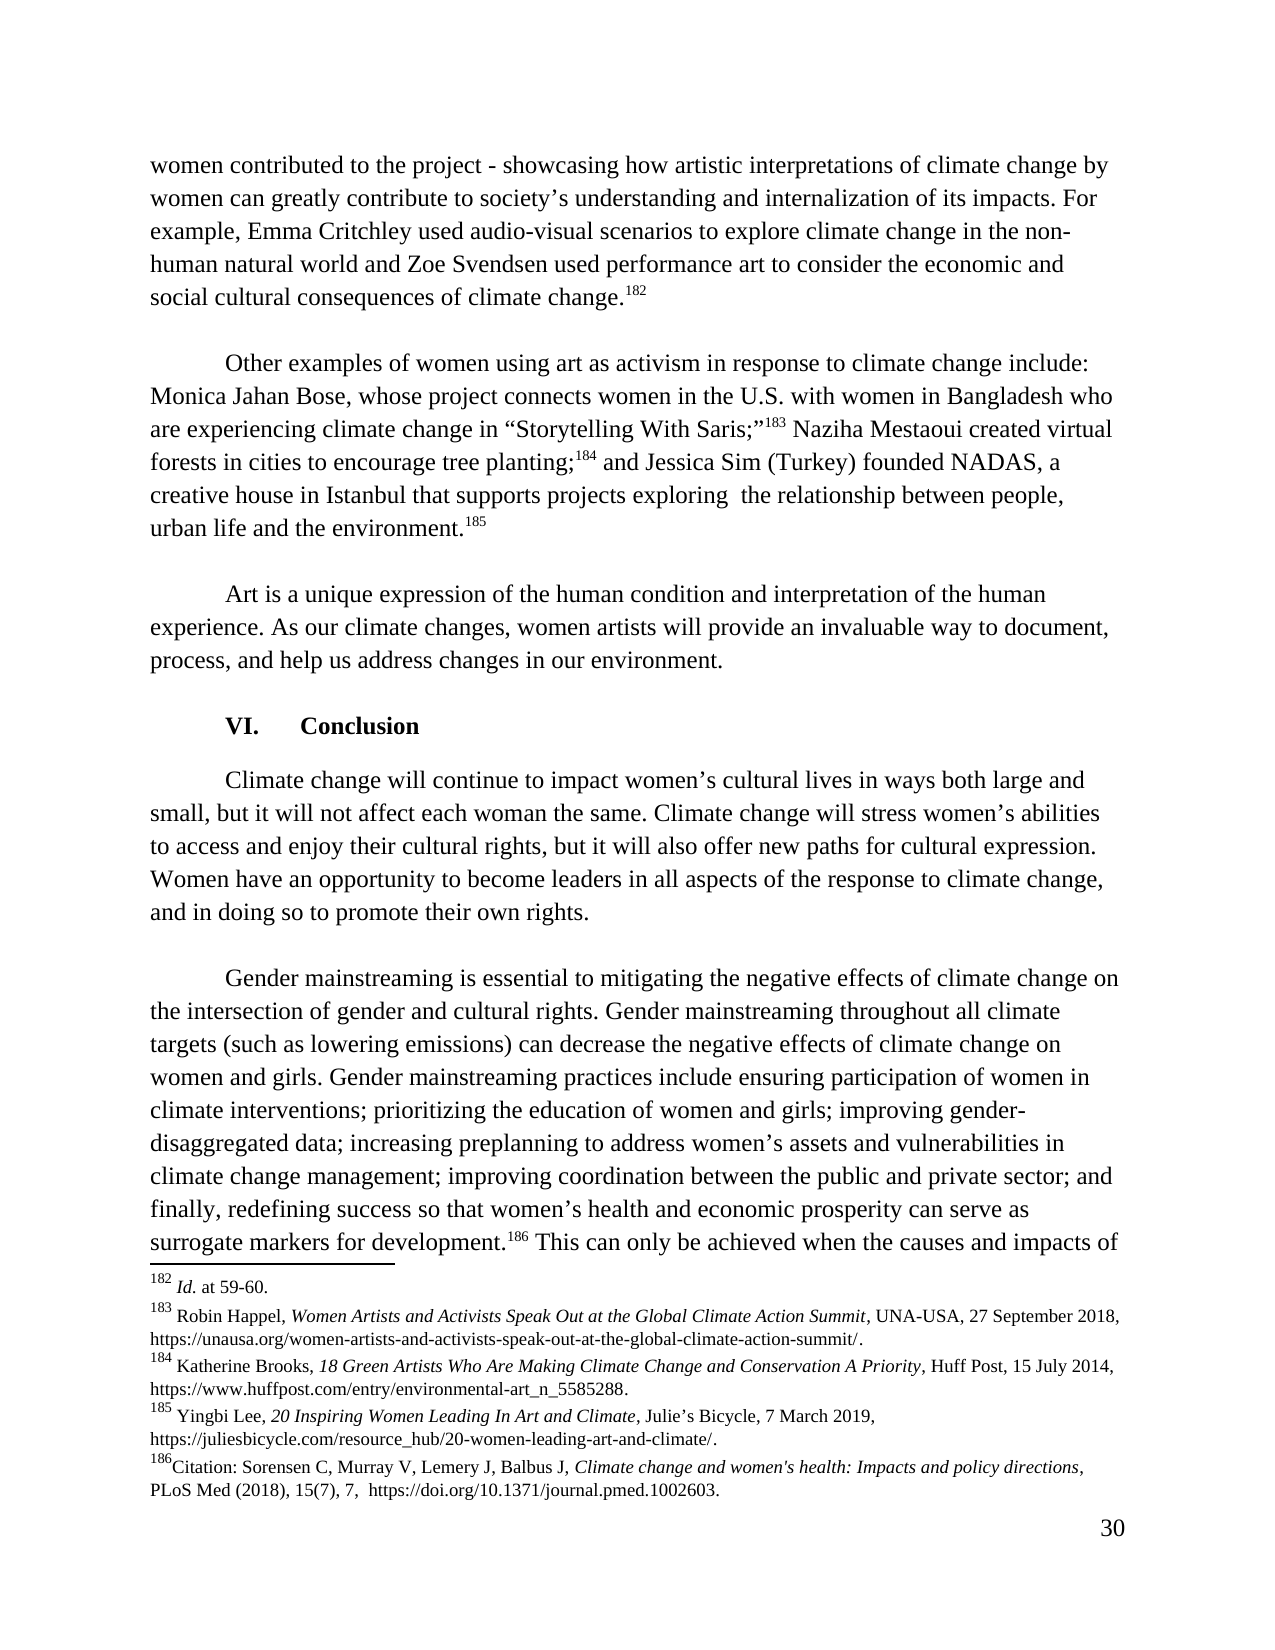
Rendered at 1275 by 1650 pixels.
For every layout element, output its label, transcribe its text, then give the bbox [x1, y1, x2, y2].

text Conclusion [225, 711, 1125, 740]
text Other examples of women using art as activism in response to climate change include: Monica Jahan Bose, whose project connects women in the U.S. with women in Bangladesh who are experiencing climate change in “Storytelling With Saris;” Naziha Mestaoui created virtual forests in cities to encourage tree planting; and Jessica Sim (Turkey) founded NADAS, a creative house in Istanbul that supports projects exploring the relationship between people, urban life and the environment. [150, 348, 1125, 542]
text Culture and Climate Change: Scenarios, was a project launched at the UNFCCC COP 21 in 2015. The project uses art to start public conversations about future climate scenarios. Many women contributed to the project - showcasing how artistic interpretations of climate change by women can greatly contribute to society’s understanding and internalization of its impacts. For example, Emma Critchley used audio-visual scenarios to explore climate change in the non-human natural world and Zoe Svendsen used performance art to consider the economic and social cultural consequences of climate change. [150, 150, 1125, 311]
text Climate change will continue to impact women’s cultural lives in ways both large and small, but it will not affect each woman the same. Climate change will stress women’s abilities to access and enjoy their cultural rights, but it will also offer new paths for cultural expression. Women have an opportunity to become leaders in all aspects of the response to climate change, and in doing so to promote their own rights. [150, 765, 1125, 926]
text Art is a unique expression of the human condition and interpretation of the human experience. As our climate changes, women artists will provide an invaluable way to document, process, and help us address changes in our environment. [150, 579, 1125, 674]
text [150, 963, 1125, 1256]
